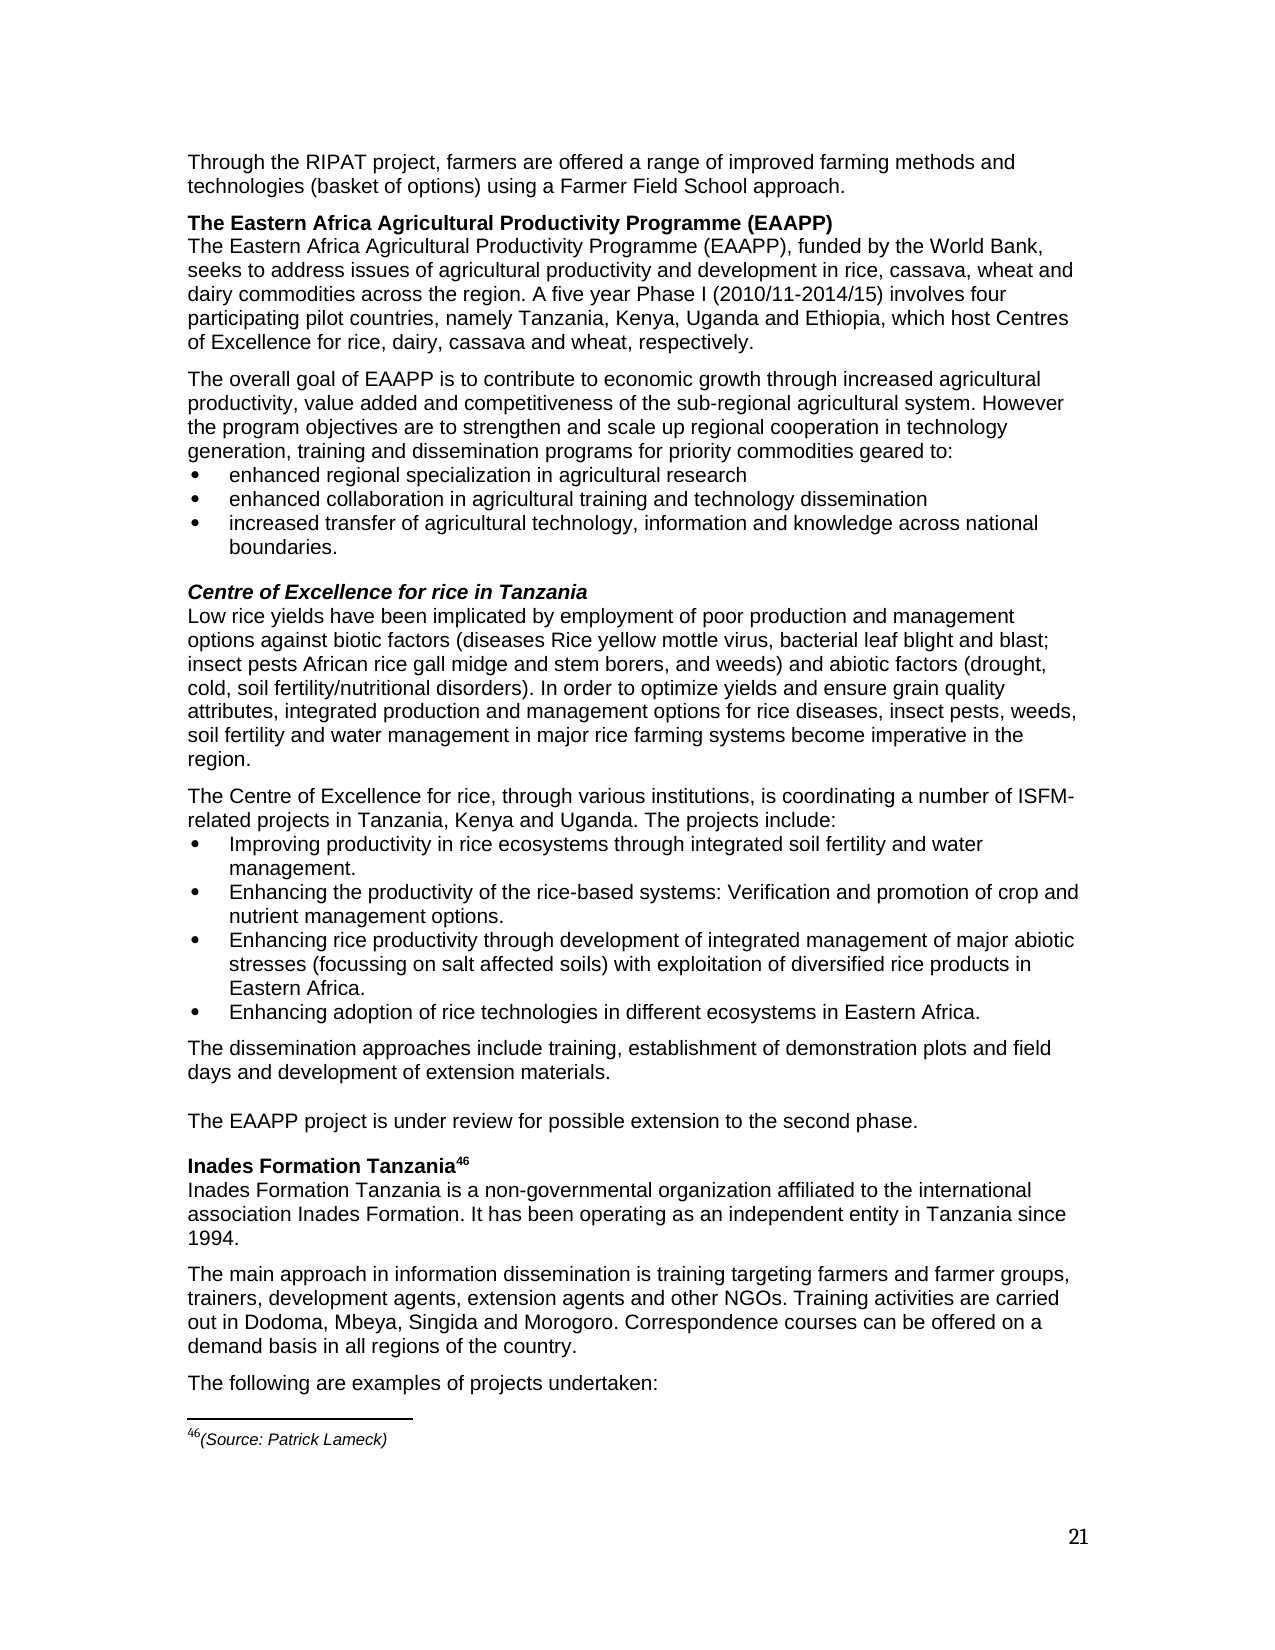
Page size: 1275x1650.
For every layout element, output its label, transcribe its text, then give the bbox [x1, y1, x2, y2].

text Through the RIPAT project, farmers are offered a range of improved farming methods and technologies (basket of options) using a Farmer Field School approach. [187, 150, 1087, 198]
text The following are examples of projects undertaken: [187, 1371, 1087, 1394]
text The main approach in information dissemination is training targeting farmers and farmer groups, trainers, development agents, extension agents and other NGOs. Training activities are carried out in Dodoma, Mbeya, Singida and Morogoro. Correspondence courses can be offered on a demand basis in all regions of the country. [187, 1262, 1087, 1358]
text Centre of Excellence for rice in Tanzania [187, 579, 1087, 603]
list increased transfer of agricultural technology, information and knowledge across national boundaries. [191, 511, 1087, 559]
text Inades Formation Tanzania is a non-governmental organization affiliated to the international association Inades Formation. It has been operating as an independent entity in Tanzania since 1994. [187, 1178, 1087, 1250]
text The overall goal of EAAPP is to contribute to economic growth through increased agricultural productivity, value added and competitiveness of the sub-regional agricultural system. However the program objectives are to strengthen and scale up regional cooperation in technology generation, training and dissemination programs for priority commodities geared to: [187, 367, 1087, 462]
text Low rice yields have been implicated by employment of poor production and management options against biotic factors (diseases Rice yellow mottle virus, bacterial leaf blight and blast; insect pests African rice gall midge and stem borers, and weeds) and abiotic factors (drought, cold, soil fertility/nutritional disorders). In order to optimize yields and ensure grain quality attributes, integrated production and management options for rice diseases, insect pests, weeds, soil fertility and water management in major rice farming systems become imperative in the region. [187, 603, 1087, 771]
list Enhancing adoption of rice technologies in different ecosystems in Eastern Africa. [191, 999, 1087, 1024]
list Enhancing the productivity of the rice-based systems: Verification and promotion of crop and nutrient management options. [191, 879, 1087, 928]
text The Eastern Africa Agricultural Productivity Programme (EAAPP), funded by the World Bank, seeks to address issues of agricultural productivity and development in rice, cassava, wheat and dairy commodities across the region. A five year Phase I (2010/11-2014/15) involves four participating pilot countries, namely Tanzania, Kenya, Uganda and Ethiopia, which host Centres of Excellence for rice, dairy, cassava and wheat, respectively. [187, 234, 1087, 354]
list enhanced regional specialization in agricultural research [191, 462, 1087, 487]
text The Eastern Africa Agricultural Productivity Programme (EAAPP) [187, 210, 1087, 234]
text The EAAPP project is under review for possible extension to the second phase. [187, 1109, 1087, 1133]
list Improving productivity in rice ecosystems through integrated soil fertility and water management. [191, 832, 1087, 879]
subtitle Inades Formation Tanzania [187, 1154, 1087, 1178]
text The dissemination approaches include training, establishment of demonstration plots and field days and development of extension materials. [187, 1036, 1087, 1084]
list enhanced collaboration in agricultural training and technology dissemination [191, 487, 1087, 511]
list Enhancing rice productivity through development of integrated management of major abiotic stresses (focussing on salt affected soils) with exploitation of diversified rice products in Eastern Africa. [191, 928, 1087, 999]
text The Centre of Excellence for rice, through various institutions, is coordinating a number of ISFM-related projects in Tanzania, Kenya and Uganda. The projects include: [187, 784, 1087, 832]
